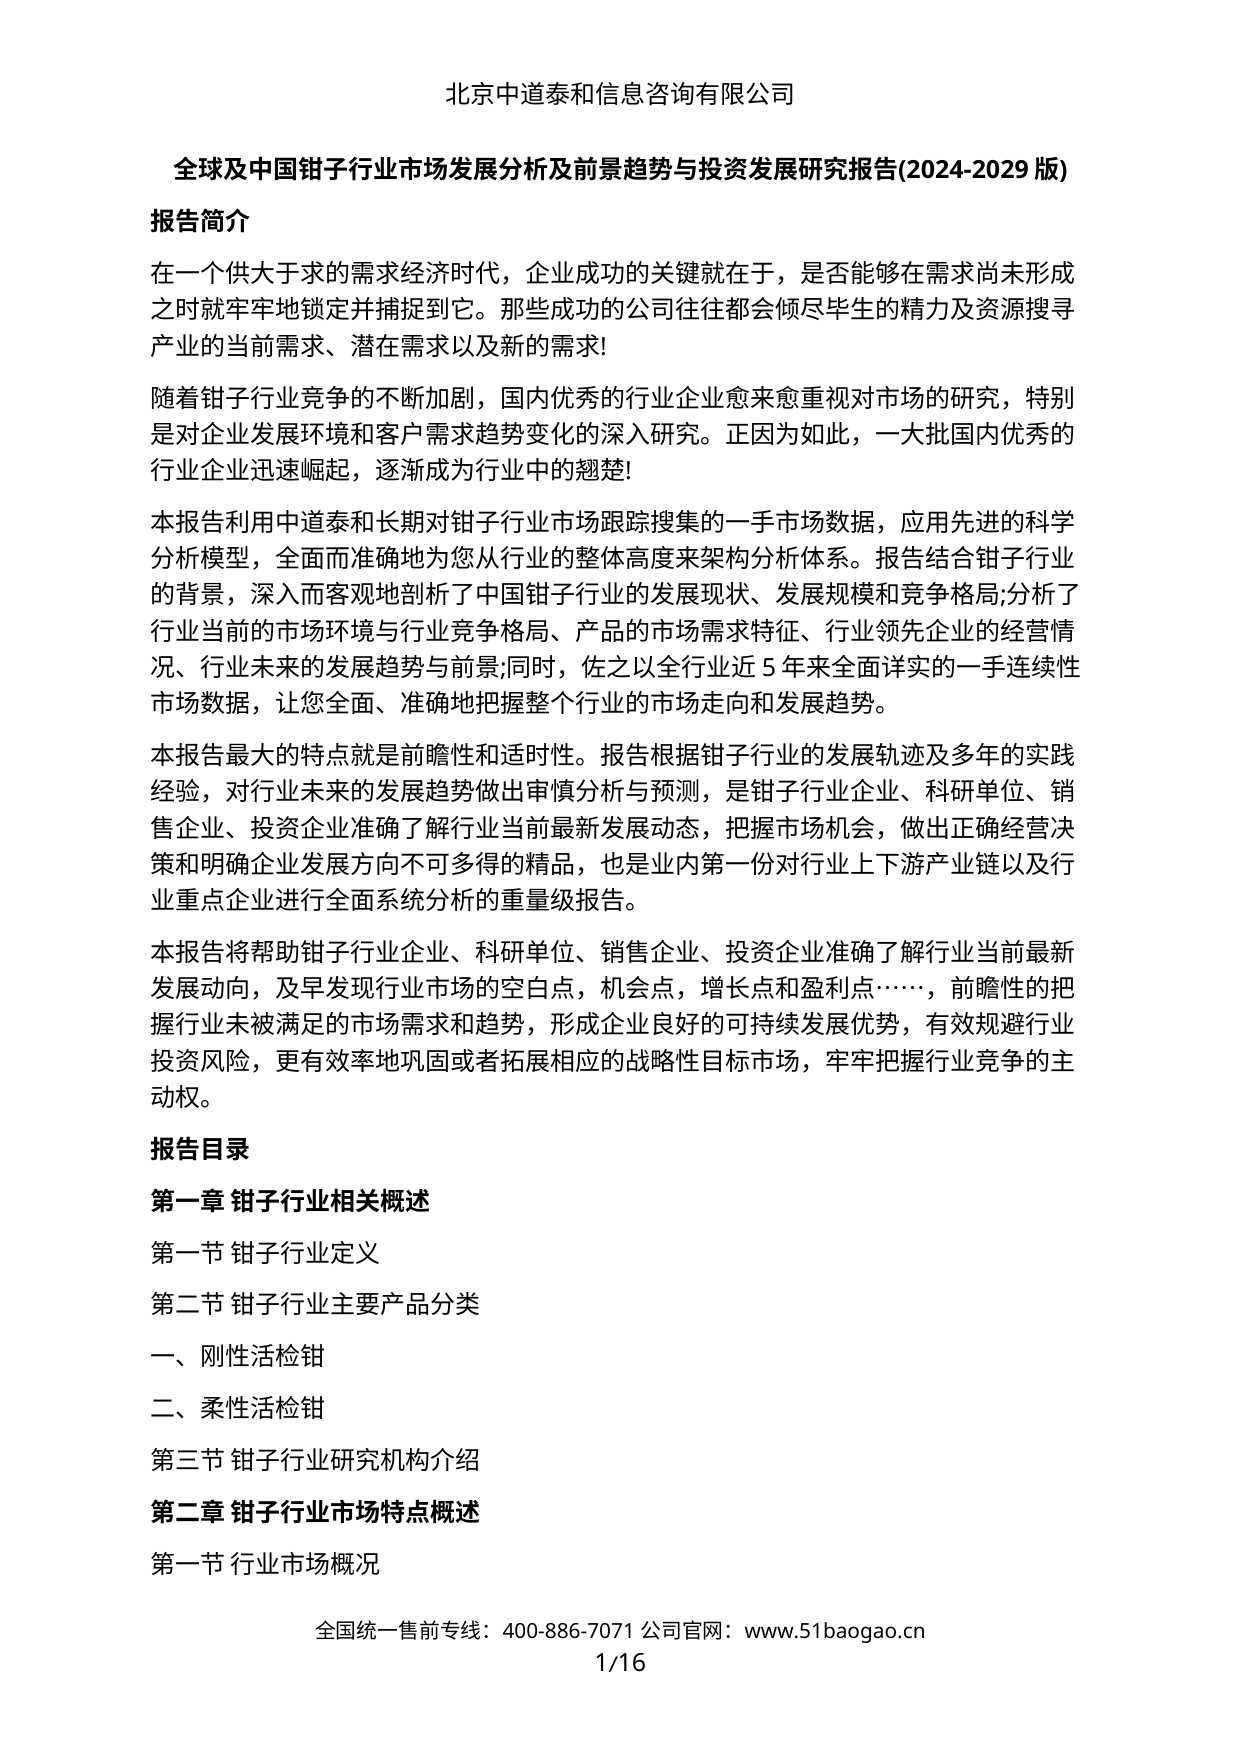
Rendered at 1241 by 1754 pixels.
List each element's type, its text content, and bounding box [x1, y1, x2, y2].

text 报告简介 [150, 202, 1090, 238]
text 本报告最大的特点就是前瞻性和适时性。报告根据钳子行业的发展轨迹及多年的实践经验，对行业未来的发展趋势做出审慎分析与预测，是钳子行业企业、科研单位、销售企业、投资企业准确了解行业当前最新发展动态，把握市场机会，做出正确经营决策和明确企业发展方向不可多得的精品，也是业内第一份对行业上下游产业链以及行业重点企业进行全面系统分析的重量级报告。 [150, 736, 1090, 917]
text 本报告将帮助钳子行业企业、科研单位、销售企业、投资企业准确了解行业当前最新发展动向，及早发现行业市场的空白点，机会点，增长点和盈利点……，前瞻性的把握行业未被满足的市场需求和趋势，形成企业良好的可持续发展优势，有效规避行业投资风险，更有效率地巩固或者拓展相应的战略性目标市场，牢牢把握行业竞争的主动权。 [150, 932, 1090, 1114]
text 二、柔性活检钳 [150, 1389, 1090, 1425]
text 第一章 钳子行业相关概述 [150, 1181, 1090, 1217]
text 随着钳子行业竞争的不断加剧，国内优秀的行业企业愈来愈重视对市场的研究，特别是对企业发展环境和客户需求趋势变化的深入研究。正因为如此，一大批国内优秀的行业企业迅速崛起，逐渐成为行业中的翘楚! [150, 378, 1090, 487]
text 全球及中国钳子行业市场发展分析及前景趋势与投资发展研究报告(2024-2029版) [150, 150, 1090, 186]
text 一、刚性活检钳 [150, 1337, 1090, 1373]
text 在一个供大于求的需求经济时代，企业成功的关键就在于，是否能够在需求尚未形成之时就牢牢地锁定并捕捉到它。那些成功的公司往往都会倾尽毕生的精力及资源搜寻产业的当前需求、潜在需求以及新的需求! [150, 254, 1090, 362]
text 报告目录 [150, 1129, 1090, 1166]
text 第三节 钳子行业研究机构介绍 [150, 1441, 1090, 1477]
text 第一节 钳子行业定义 [150, 1233, 1090, 1269]
text 第二节 钳子行业主要产品分类 [150, 1285, 1090, 1321]
text 本报告利用中道泰和长期对钳子行业市场跟踪搜集的一手市场数据，应用先进的科学分析模型，全面而准确地为您从行业的整体高度来架构分析体系。报告结合钳子行业的背景，深入而客观地剖析了中国钳子行业的发展现状、发展规模和竞争格局;分析了行业当前的市场环境与行业竞争格局、产品的市场需求特征、行业领先企业的经营情况、行业未来的发展趋势与前景;同时，佐之以全行业近5年来全面详实的一手连续性市场数据，让您全面、准确地把握整个行业的市场走向和发展趋势。 [150, 502, 1090, 720]
text 第一节 行业市场概况 [150, 1544, 1090, 1581]
text 第二章 钳子行业市场特点概述 [150, 1492, 1090, 1529]
